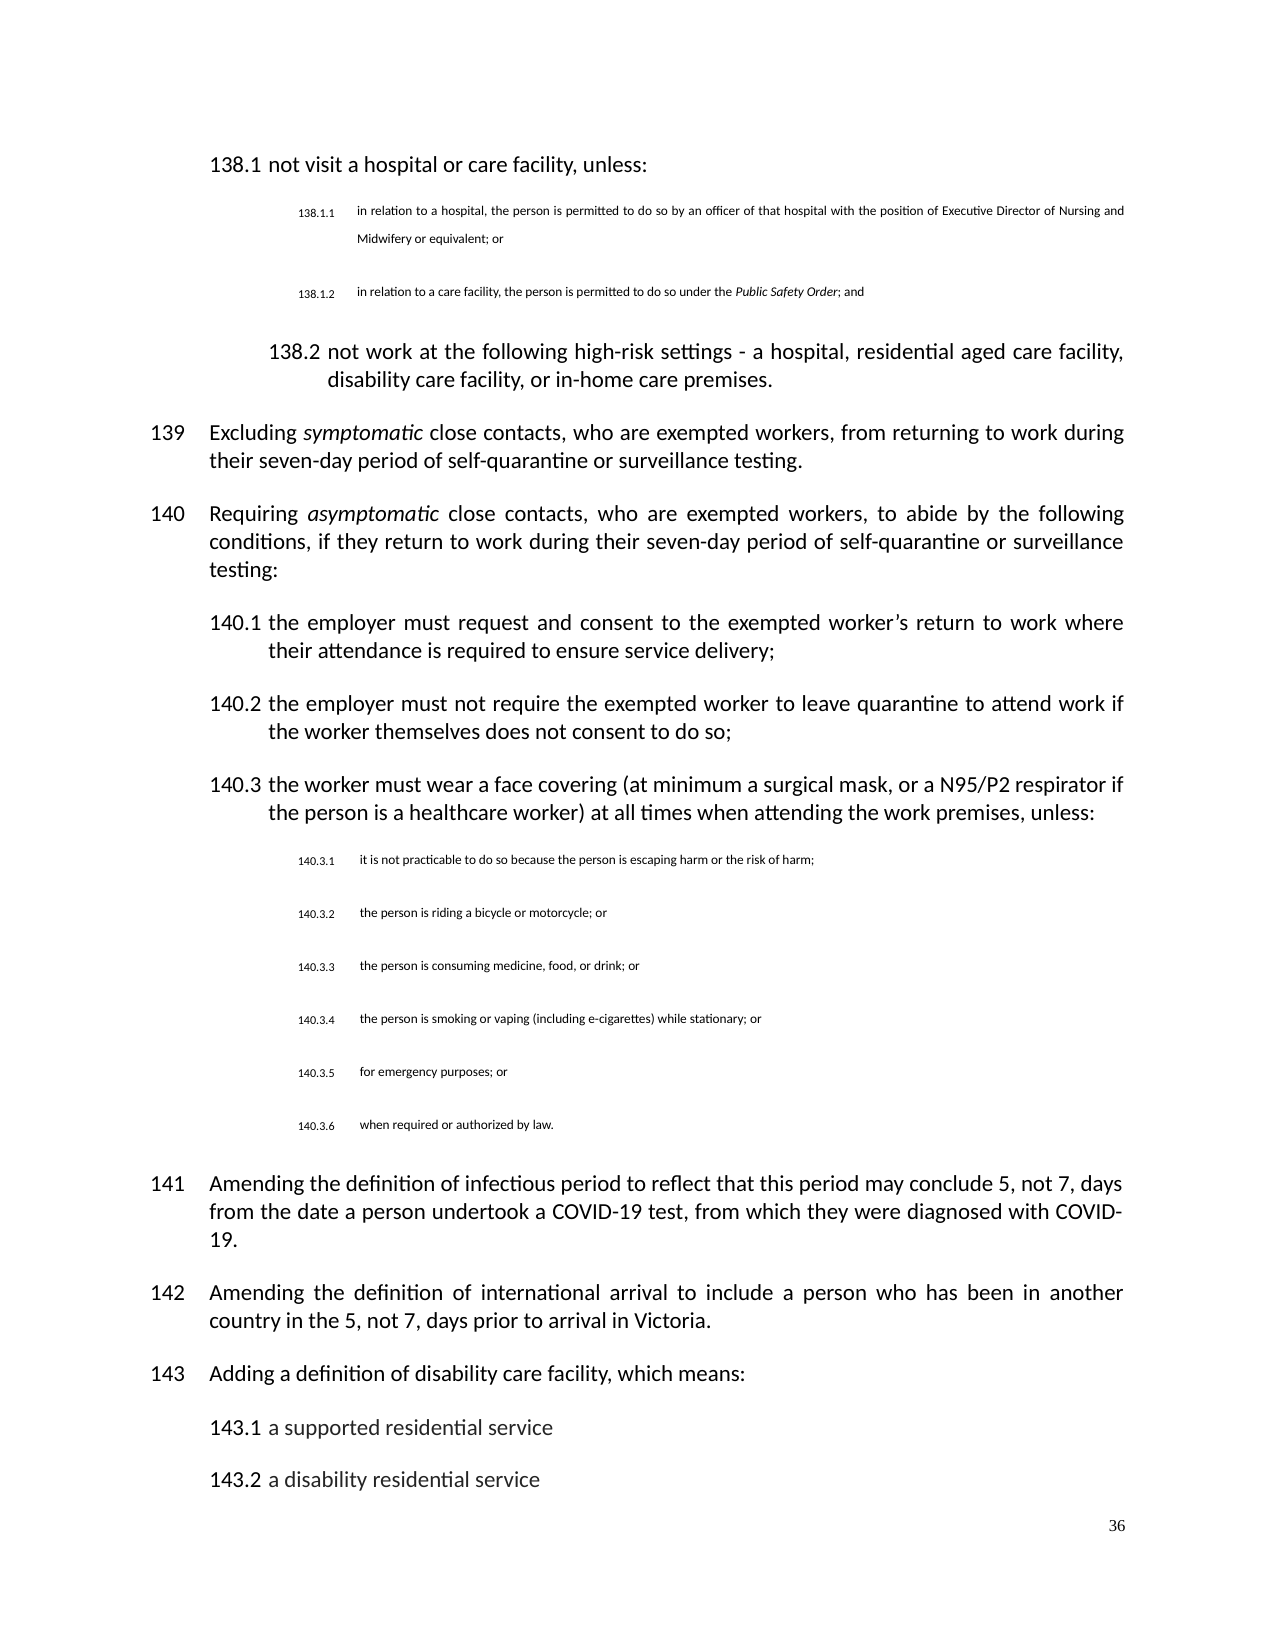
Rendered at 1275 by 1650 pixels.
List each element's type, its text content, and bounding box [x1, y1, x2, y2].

list Amending the definition of infectious period to reflect that this period may conclude 5, not 7, days from the date a person undertook a COVID-19 test, from which they were diagnosed with COVID-19. [150, 1169, 1125, 1253]
list a disability residential service [209, 1466, 1125, 1494]
list the employer must request and consent to the exempted worker’s return to work where their attendance is required to ensure service delivery; [209, 608, 1125, 664]
list when required or authorized by law. [298, 1116, 1125, 1144]
list not visit a hospital or care facility, unless: [209, 150, 1125, 178]
list Adding a definition of disability care facility, which means: [150, 1359, 1125, 1388]
list the person is riding a bicycle or motorcycle; or [298, 904, 1125, 932]
list Requiring asymptomatic close contacts, who are exempted workers, to abide by the following conditions, if they return to work during their seven-day period of self-quarantine or surveillance testing: [150, 499, 1125, 583]
list it is not practicable to do so because the person is escaping harm or the risk of harm; [298, 851, 1125, 879]
list the person is consuming medicine, food, or drink; or [298, 957, 1125, 985]
list a supported residential service [209, 1413, 1125, 1441]
list Excluding symptomatic close contacts, who are exempted workers, from returning to work during their seven-day period of self-quarantine or surveillance testing. [150, 418, 1125, 474]
list in relation to a hospital, the person is permitted to do so by an officer of that hospital with the position of Executive Director of Nursing and Midwifery or equivalent; or [298, 203, 1125, 259]
list in relation to a care facility, the person is permitted to do so under the Public Safety Order; and [298, 284, 1125, 312]
list Amending the definition of international arrival to include a person who has been in another country in the 5, not 7, days prior to arrival in Victoria. [150, 1278, 1125, 1334]
list the worker must wear a face covering (at minimum a surgical mask, or a N95/P2 respirator if the person is a healthcare worker) at all times when attending the work premises, unless: [209, 770, 1125, 826]
list not work at the following high-risk settings - a hospital, residential aged care facility, disability care facility, or in-home care premises. [268, 337, 1125, 393]
list the employer must not require the exempted worker to leave quarantine to attend work if the worker themselves does not consent to do so; [209, 689, 1125, 745]
list the person is smoking or vaping (including e-cigarettes) while stationary; or [298, 1010, 1125, 1038]
list for emergency purposes; or [298, 1063, 1125, 1091]
